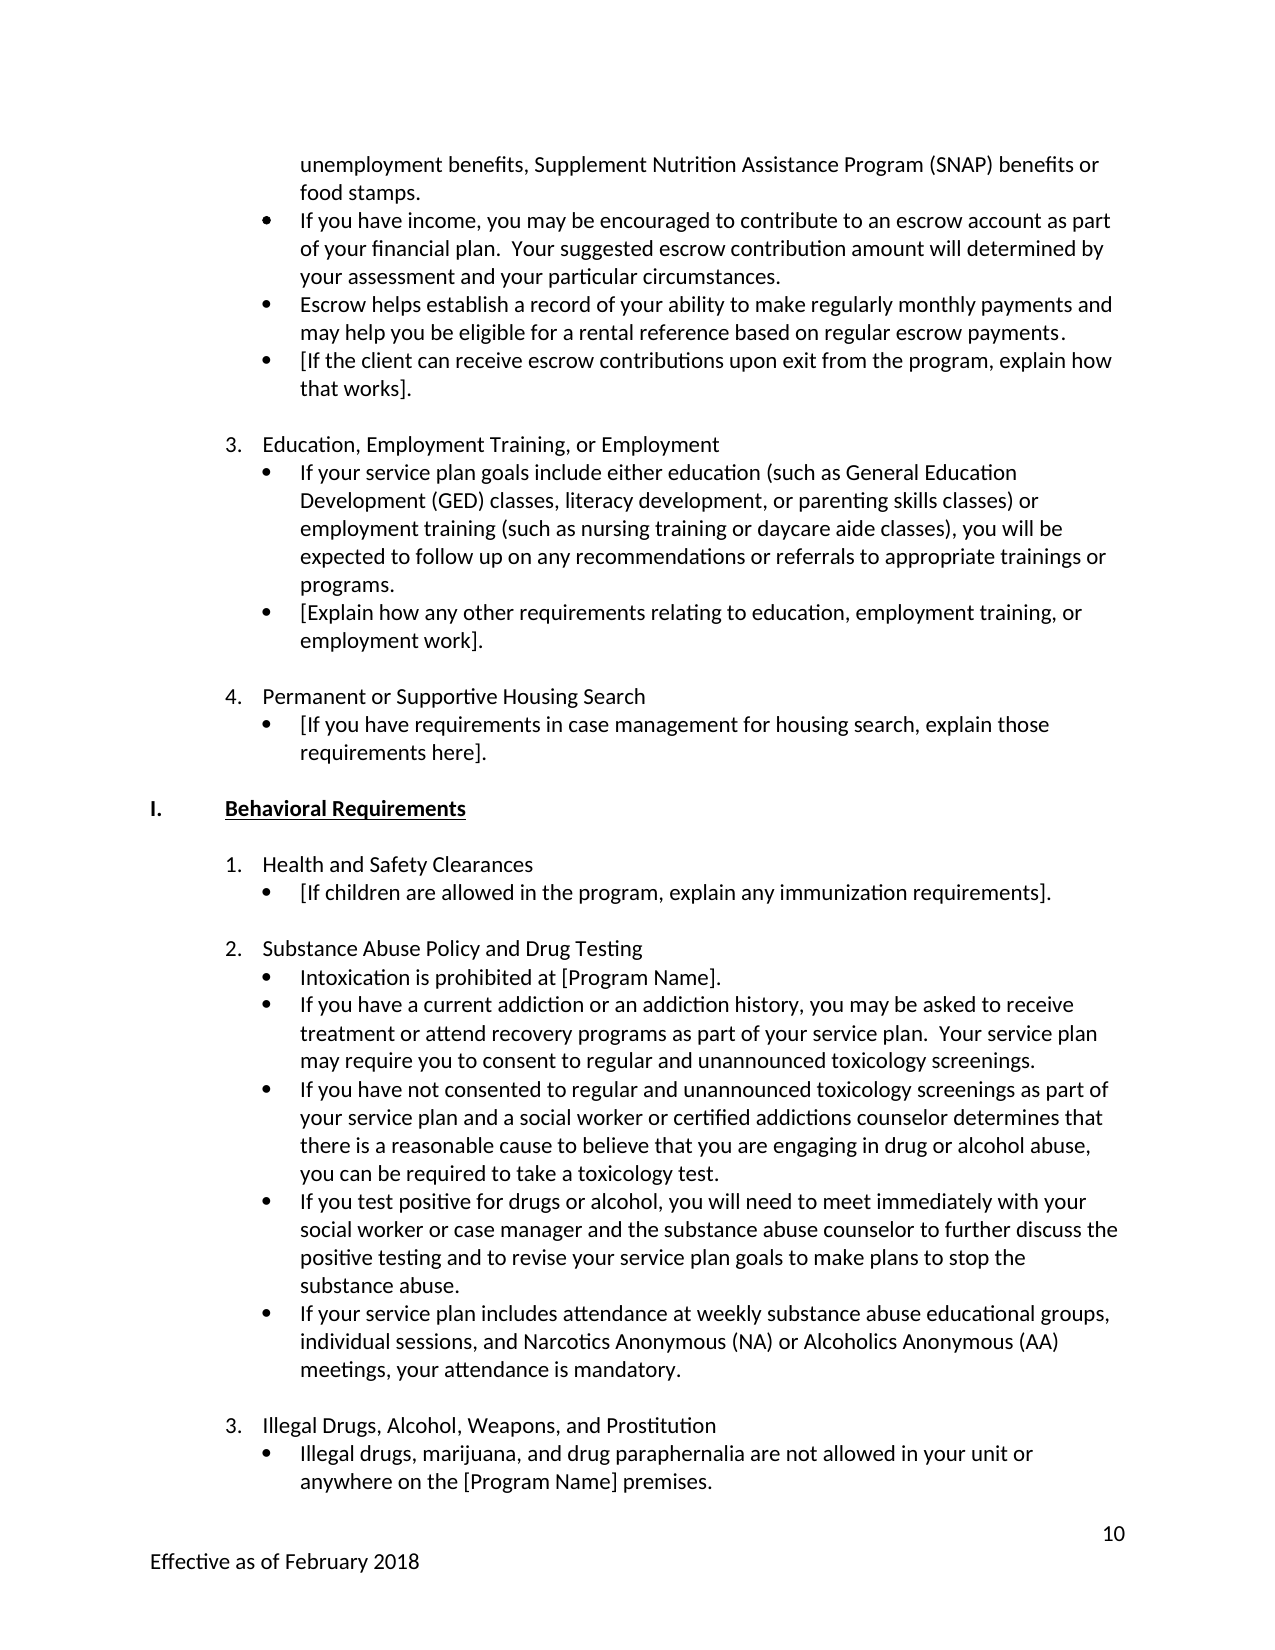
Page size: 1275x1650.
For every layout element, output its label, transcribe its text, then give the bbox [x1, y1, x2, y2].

list Education, Employment Training, or Employment [225, 430, 1125, 458]
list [262, 150, 1125, 206]
list [If children are allowed in the program, explain any immunization requirements]. [262, 878, 1125, 907]
list If your service plan goals include either education (such as General Education Development (GED) classes, literacy development, or parenting skills classes) or employment training (such as nursing training or daycare aide classes), you will be expected to follow up on any recommendations or referrals to appropriate trainings or programs. [262, 458, 1125, 598]
list If your service plan includes attendance at weekly substance abuse educational groups, individual sessions, and Narcotics Anonymous (NA) or Alcoholics Anonymous (AA) meetings, your attendance is mandatory. [262, 1299, 1125, 1383]
list Permanent or Supportive Housing Search [225, 682, 1125, 710]
list [If the client can receive escrow contributions upon exit from the program, explain how that works]. [262, 346, 1125, 402]
list Health and Safety Clearances [225, 851, 1125, 878]
list If you have not consented to regular and unannounced toxicology screenings as part of your service plan and a social worker or certified addictions counselor determines that there is a reasonable cause to believe that you are engaging in drug or alcohol abuse, you can be required to take a toxicology test. [262, 1075, 1125, 1187]
list [Explain how any other requirements relating to education, employment training, or employment work]. [262, 598, 1125, 654]
list If you have a current addiction or an addiction history, you may be asked to receive treatment or attend recovery programs as part of your service plan. Your service plan may require you to consent to regular and unannounced toxicology screenings. [262, 991, 1125, 1075]
list Illegal drugs, marijuana, and drug paraphernalia are not allowed in your unit or anywhere on the [Program Name] premises. [262, 1439, 1125, 1495]
list [If you have requirements in case management for housing search, explain those requirements here]. [262, 710, 1125, 766]
list If you have income, you may be encouraged to contribute to an escrow account as part of your financial plan. Your suggested escrow contribution amount will determined by your assessment and your particular circumstances. [262, 206, 1125, 290]
list Illegal Drugs, Alcohol, Weapons, and Prostitution [225, 1411, 1125, 1439]
list If you test positive for drugs or alcohol, you will need to meet immediately with your social worker or case manager and the substance abuse counselor to further discuss the positive testing and to revise your service plan goals to make plans to stop the substance abuse. [262, 1187, 1125, 1299]
text I. Behavioral Requirements [150, 794, 1125, 822]
list Intoxication is prohibited at [Program Name]. [262, 963, 1125, 991]
list Substance Abuse Policy and Drug Testing [225, 934, 1125, 963]
list Escrow helps establish a record of your ability to make regularly monthly payments and may help you be eligible for a rental reference based on regular escrow payments. [262, 290, 1125, 346]
